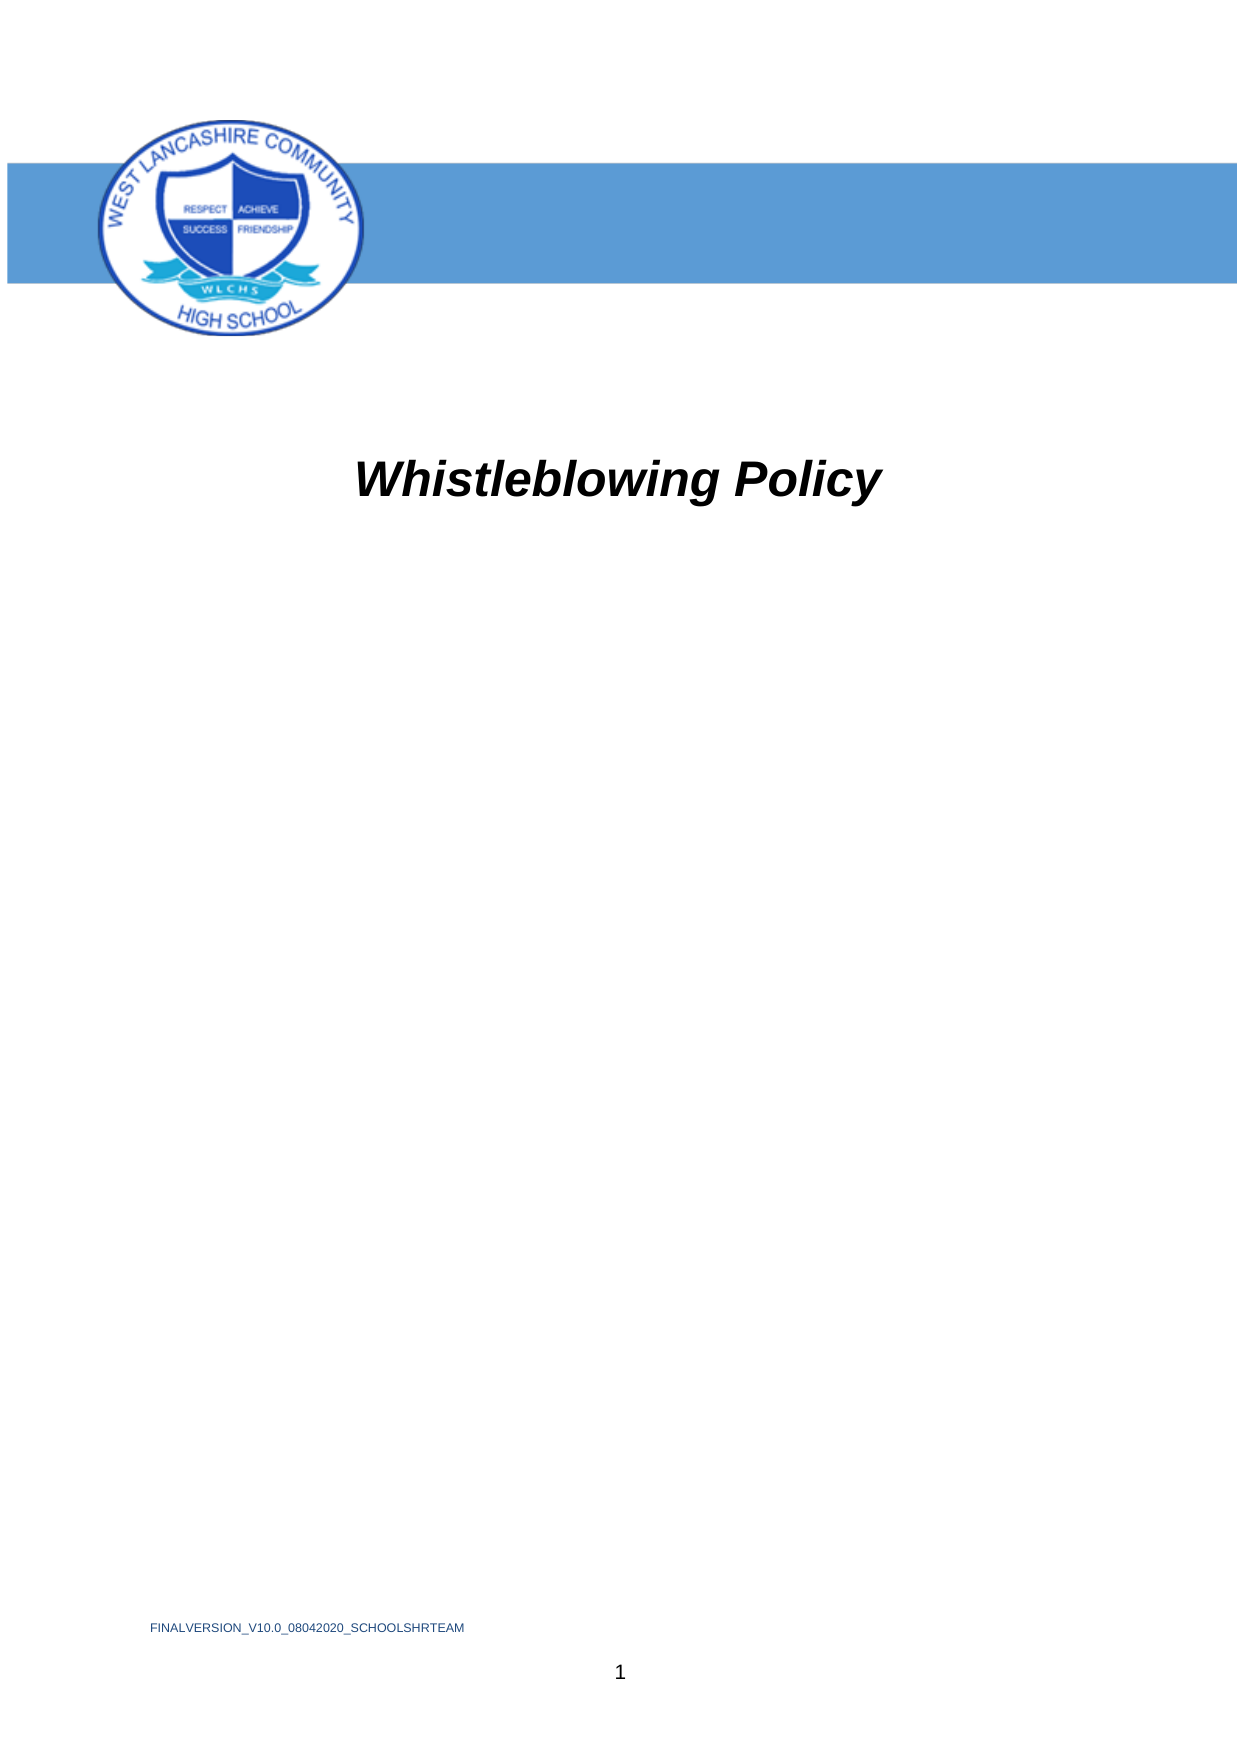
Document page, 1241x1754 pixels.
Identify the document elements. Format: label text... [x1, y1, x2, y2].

subtitle Whistleblowing Policy [150, 449, 1090, 507]
picture [5, 120, 1236, 336]
